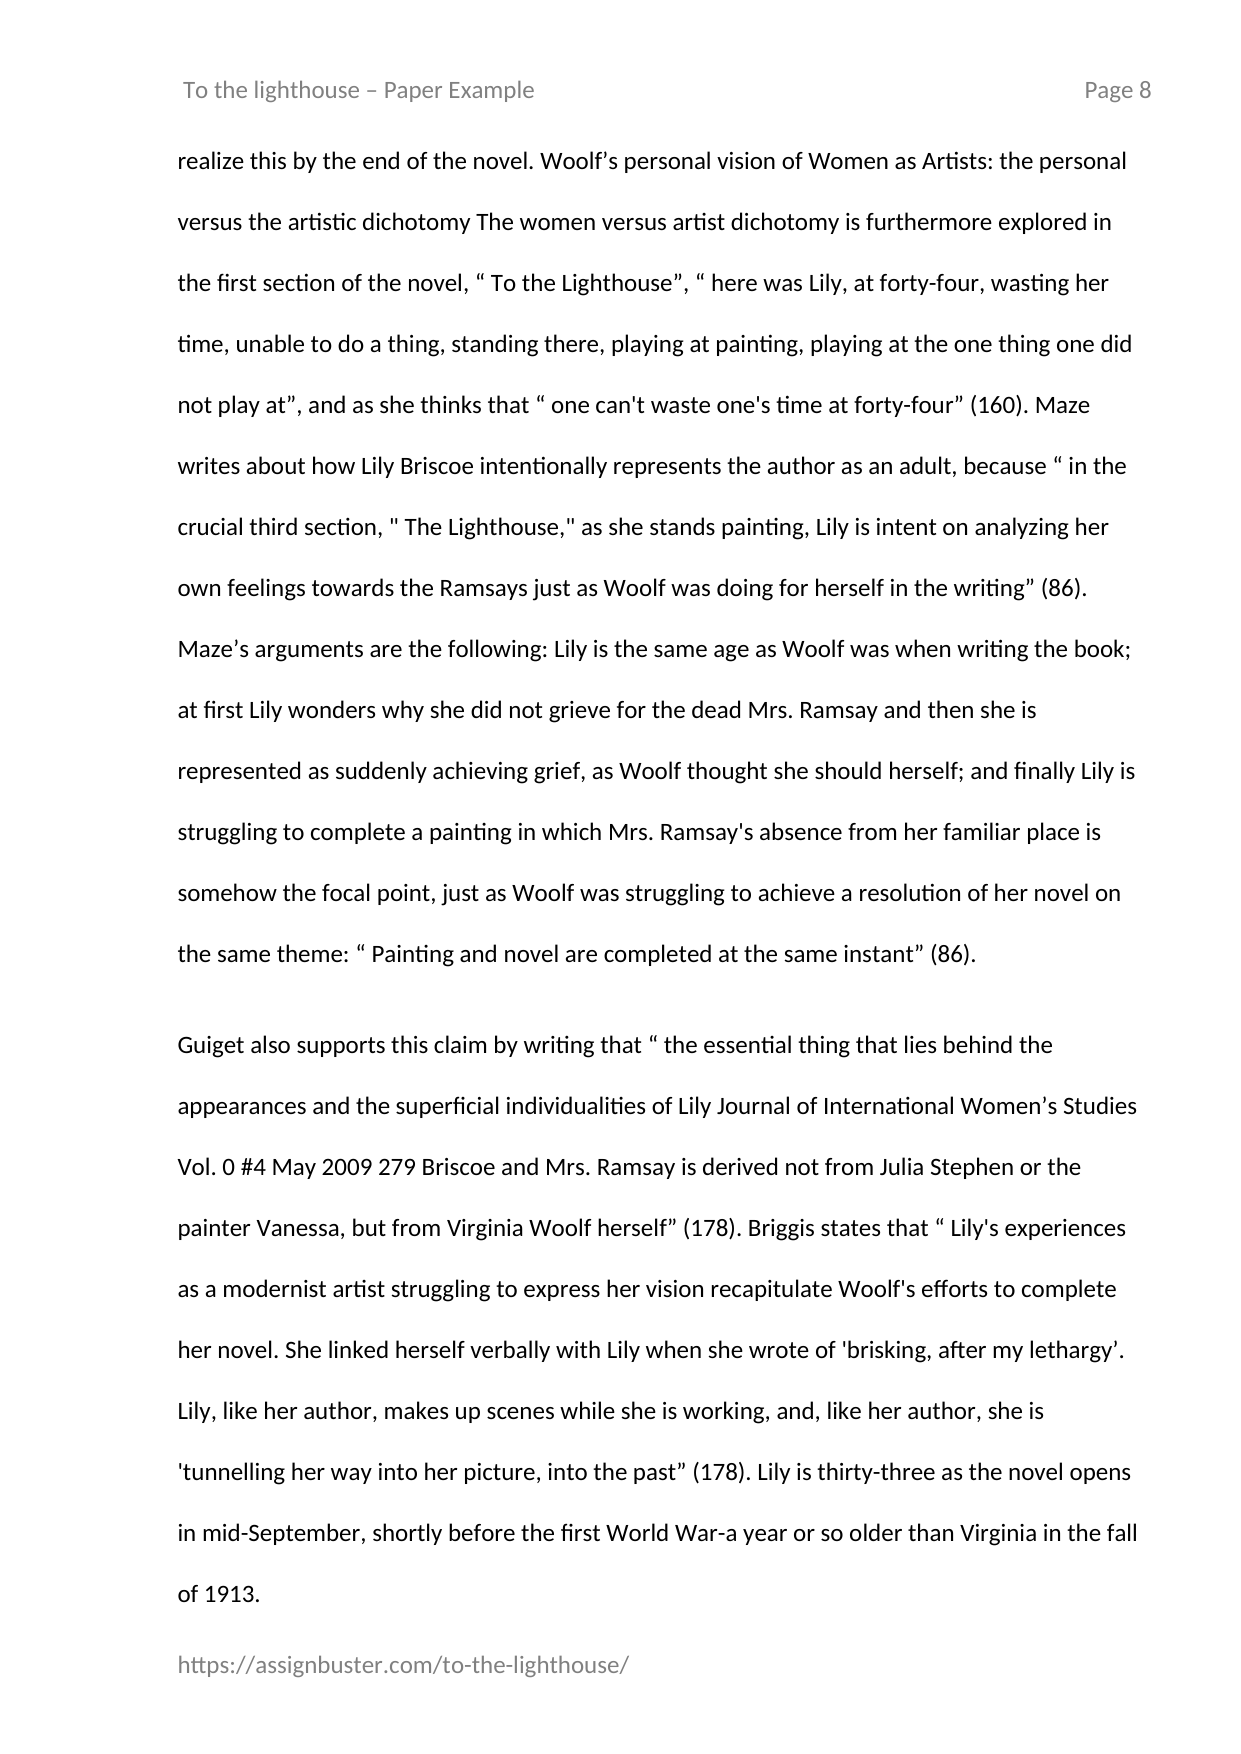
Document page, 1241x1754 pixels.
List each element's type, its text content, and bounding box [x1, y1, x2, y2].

text Guiget also supports this claim by writing that “ the essential thing that lies behind the appearances and the superficial individualities of Lily Journal of International Women’s Studies Vol. 0 #4 May 2009 279 Briscoe and Mrs. Ramsay is derived not from Julia Stephen or the painter Vanessa, but from Virginia Woolf herself” (178). Briggis states that “ Lily's experiences as a modernist artist struggling to express her vision recapitulate Woolf's efforts to complete her novel. She linked herself verbally with Lily when she wrote of 'brisking, after my lethargy’. Lily, like her author, makes up scenes while she is working, and, like her author, she is 'tunnelling her way into her picture, into the past” (178). Lily is thirty-three as the novel opens in mid-September, shortly before the first World War-a year or so older than Virginia in the fall of 1913. [177, 1029, 1152, 1609]
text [177, 145, 1152, 969]
